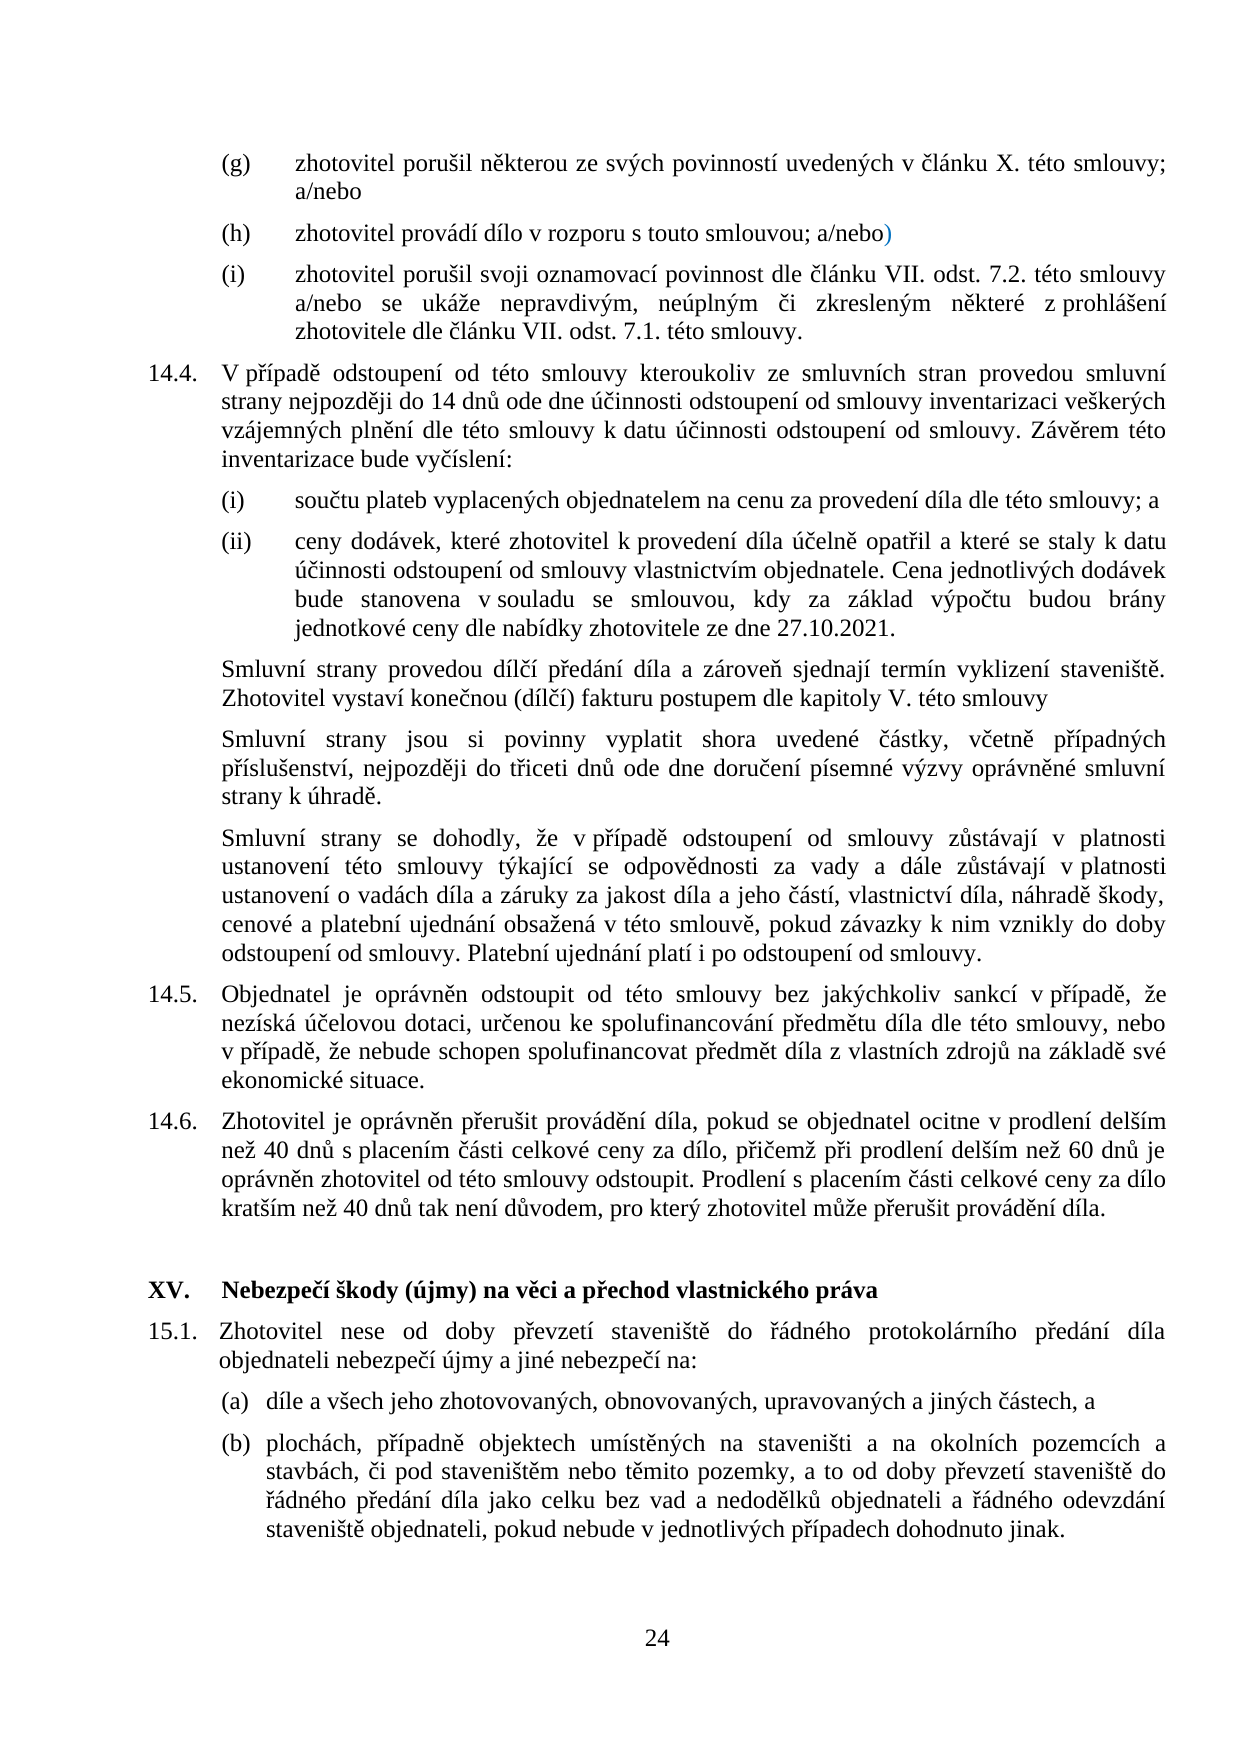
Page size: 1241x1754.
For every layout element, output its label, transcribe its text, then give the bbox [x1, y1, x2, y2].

text (b) plochách, případně objektech umístěných na staveništi a na okolních pozemcích a stavbách, či pod staveništěm nebo těmito pozemky, a to od doby převzetí staveniště do řádného předání díla jako celku bez vad a nedodělků objednateli a řádného odevzdání staveniště objednateli, pokud nebude v jednotlivých případech dohodnuto jinak. [221, 1428, 1167, 1543]
text 15.1. Zhotovitel nese od doby převzetí staveniště do řádného protokolárního předání díla objednateli nebezpečí újmy a jiné nebezpečí na: [148, 1316, 1167, 1374]
text (a) díle a všech jeho zhotovovaných, obnovovaných, upravovaných a jiných částech, a [221, 1386, 1167, 1415]
text Smluvní strany se dohodly, že v případě odstoupení od smlouvy zůstávají v platnosti ustanovení této smlouvy týkající se odpovědnosti za vady a dále zůstávají v platnosti ustanovení o vadách díla a záruky za jakost díla a jeho částí, vlastnictví díla, náhradě škody, cenové a platební ujednání obsažená v této smlouvě, pokud závazky k nim vznikly do doby odstoupení od smlouvy. Platební ujednání platí i po odstoupení od smlouvy. [221, 823, 1167, 966]
text XV. Nebezpečí škody (újmy) na věci a přechod vlastnického práva [148, 1275, 1167, 1304]
text (ii) ceny dodávek, které zhotovitel k provedení díla účelně opatřil a které se staly k datu účinnosti odstoupení od smlouvy vlastnictvím objednatele. Cena jednotlivých dodávek bude stanovena v souladu se smlouvou, kdy za základ výpočtu budou brány jednotkové ceny dle nabídky zhotovitele ze dne 27.10.2021. [221, 526, 1167, 641]
text (g) zhotovitel porušil některou ze svých povinností uvedených v článku X. této smlouvy; a/nebo [221, 148, 1167, 205]
text (h) zhotovitel provádí dílo v rozporu s touto smlouvou; a/nebo) [221, 218, 1167, 246]
list Objednatel je oprávněn odstoupit od této smlouvy bez jakýchkoliv sankcí v případě, že nezíská účelovou dotaci, určenou ke spolufinancování předmětu díla dle této smlouvy, nebo v případě, že nebude schopen spolufinancovat předmět díla z vlastních zdrojů na základě své ekonomické situace. [148, 979, 1167, 1094]
text (i) součtu plateb vyplacených objednatelem na cenu za provedení díla dle této smlouvy; a [221, 485, 1167, 514]
list V případě odstoupení od této smlouvy kteroukoliv ze smluvních stran provedou smluvní strany nejpozději do 14 dnů ode dne účinnosti odstoupení od smlouvy inventarizaci veškerých vzájemných plnění dle této smlouvy k datu účinnosti odstoupení od smlouvy. Závěrem této inventarizace bude vyčíslení: [148, 358, 1167, 473]
text Smluvní strany jsou si povinny vyplatit shora uvedené částky, včetně případných příslušenství, nejpozději do třiceti dnů ode dne doručení písemné výzvy oprávněné smluvní strany k úhradě. [221, 724, 1167, 810]
list Zhotovitel je oprávněn přerušit provádění díla, pokud se objednatel ocitne v prodlení delším než 40 dnů s placením části celkové ceny za dílo, přičemž při prodlení delším než 60 dnů je oprávněn zhotovitel od této smlouvy odstoupit. Prodlení s placením části celkové ceny za dílo kratším než 40 dnů tak není důvodem, pro který zhotovitel může přerušit provádění díla. [148, 1106, 1167, 1221]
text (i) zhotovitel porušil svoji oznamovací povinnost dle článku VII. odst. 7.2. této smlouvy a/nebo se ukáže nepravdivým, neúplným či zkresleným některé z prohlášení zhotovitele dle článku VII. odst. 7.1. této smlouvy. [221, 259, 1167, 345]
text Smluvní strany provedou dílčí předání díla a zároveň sjednají termín vyklizení staveniště. Zhotovitel vystaví konečnou (dílčí) fakturu postupem dle kapitoly V. této smlouvy [221, 654, 1167, 711]
